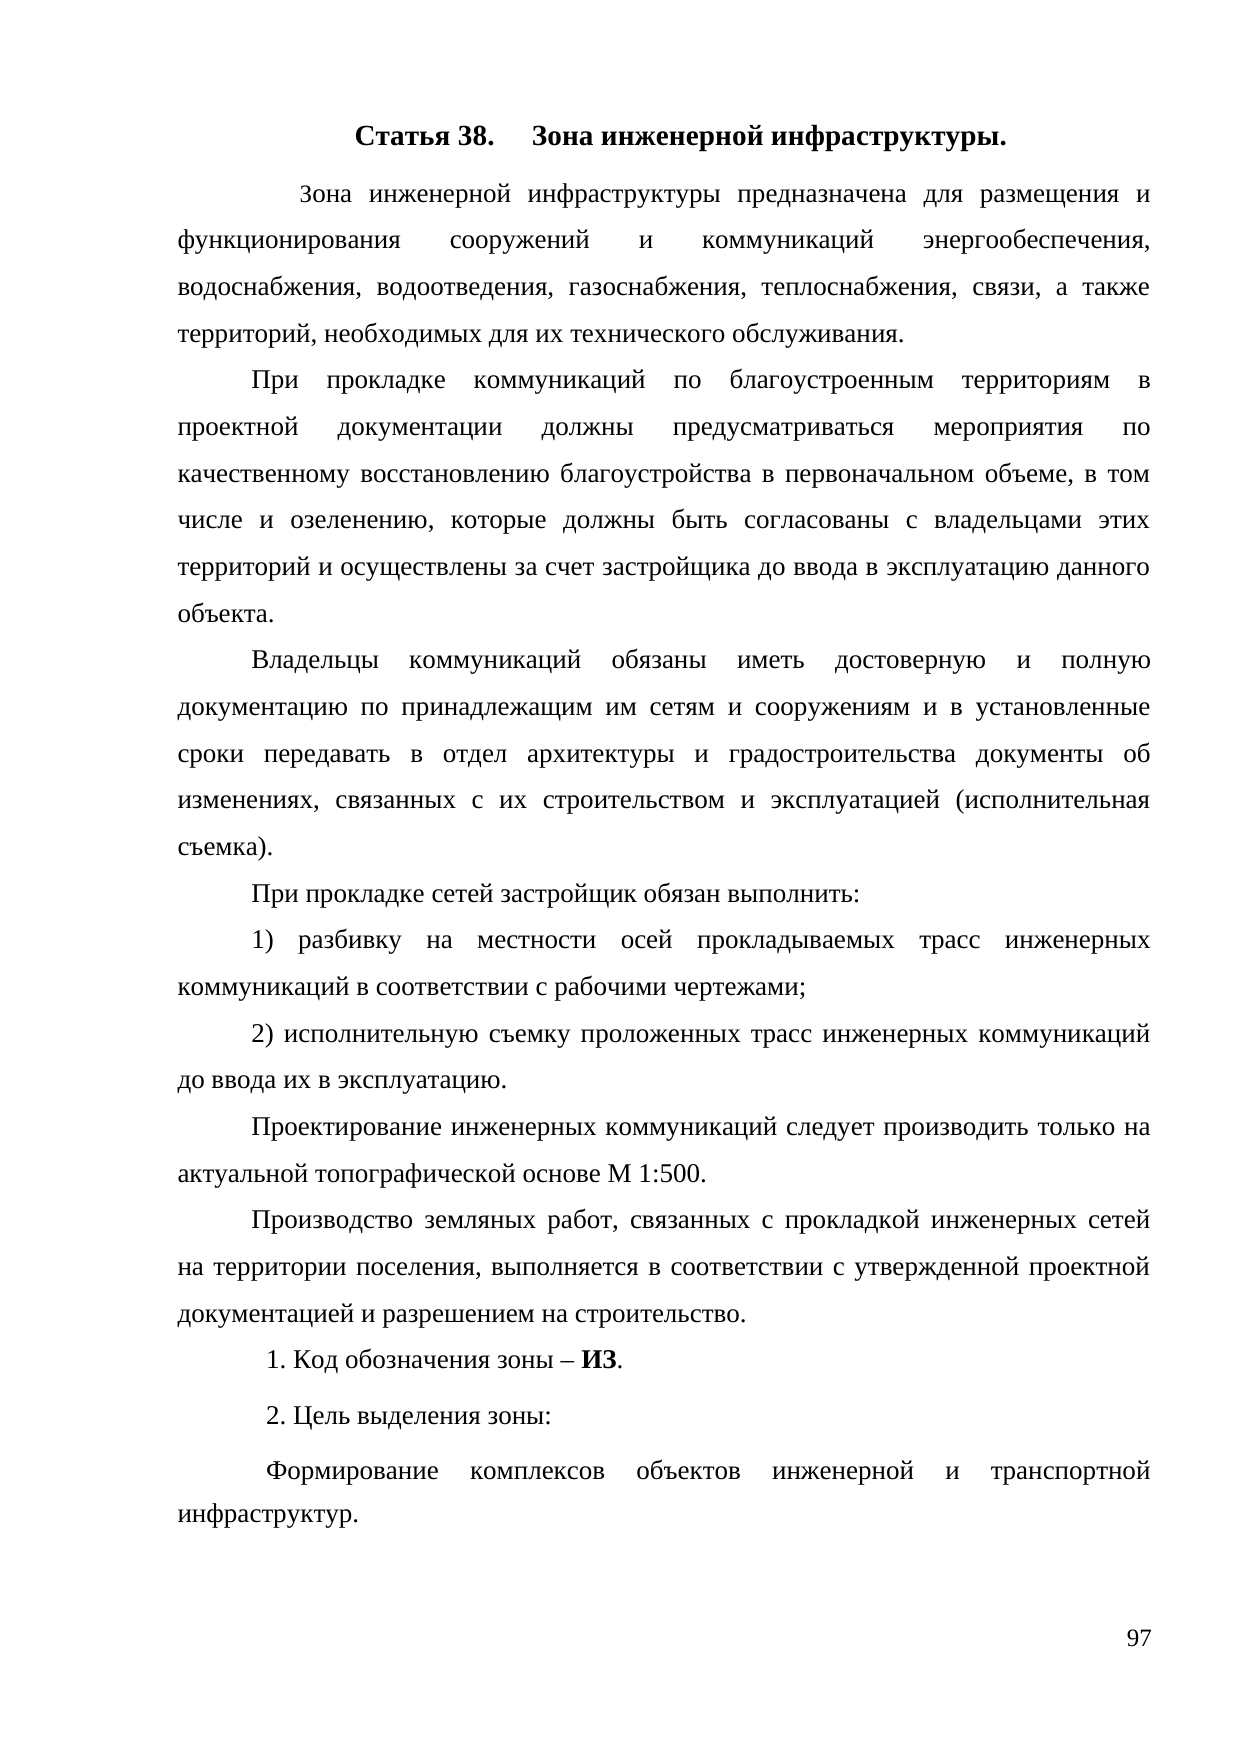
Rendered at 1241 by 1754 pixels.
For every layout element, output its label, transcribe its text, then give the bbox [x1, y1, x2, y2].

text Производство земляных работ, связанных с прокладкой инженерных сетей на территории поселения, выполняется в соответствии с утвержденной проектной документацией и разрешением на строительство. [177, 1203, 1152, 1328]
text Формирование комплексов объектов инженерной и транспортной инфраструктур. [177, 1454, 1152, 1528]
text 1. Код обозначения зоны – ИЗ. [177, 1343, 1152, 1375]
text 1) разбивку на местности осей прокладываемых трасс инженерных коммуникаций в соответствии с рабочими чертежами; [177, 923, 1152, 1001]
text При прокладке коммуникаций по благоустроенным территориям в проектной документации должны предусматриваться мероприятия по качественному восстановлению благоустройства в первоначальном объеме, в том числе и озеленению, которые должны быть согласованы с владельцами этих территорий и осуществлены за счет застройщика до ввода в эксплуатацию данного объекта. [177, 363, 1152, 628]
text При прокладке сетей застройщик обязан выполнить: [177, 877, 1152, 908]
text Зона инженерной инфраструктуры. [354, 118, 1152, 152]
text Проектирование инженерных коммуникаций следует производить только на актуальной топографической основе М 1:500. [177, 1110, 1152, 1188]
text Зона инженерной инфраструктуры предназначена для размещения и функционирования сооружений и коммуникаций энергообеспечения, водоснабжения, водоотведения, газоснабжения, теплоснабжения, связи, а также территорий, необходимых для их технического обслуживания. [177, 177, 1152, 348]
text 2. Цель выделения зоны: [177, 1399, 1152, 1430]
text 2) исполнительную съемку проложенных трасс инженерных коммуникаций до ввода их в эксплуатацию. [177, 1017, 1152, 1095]
text Владельцы коммуникаций обязаны иметь достоверную и полную документацию по принадлежащим им сетям и сооружениям и в установленные сроки передавать в отдел архитектуры и градостроительства документы об изменениях, связанных с их строительством и эксплуатацией (исполнительная съемка). [177, 643, 1152, 861]
